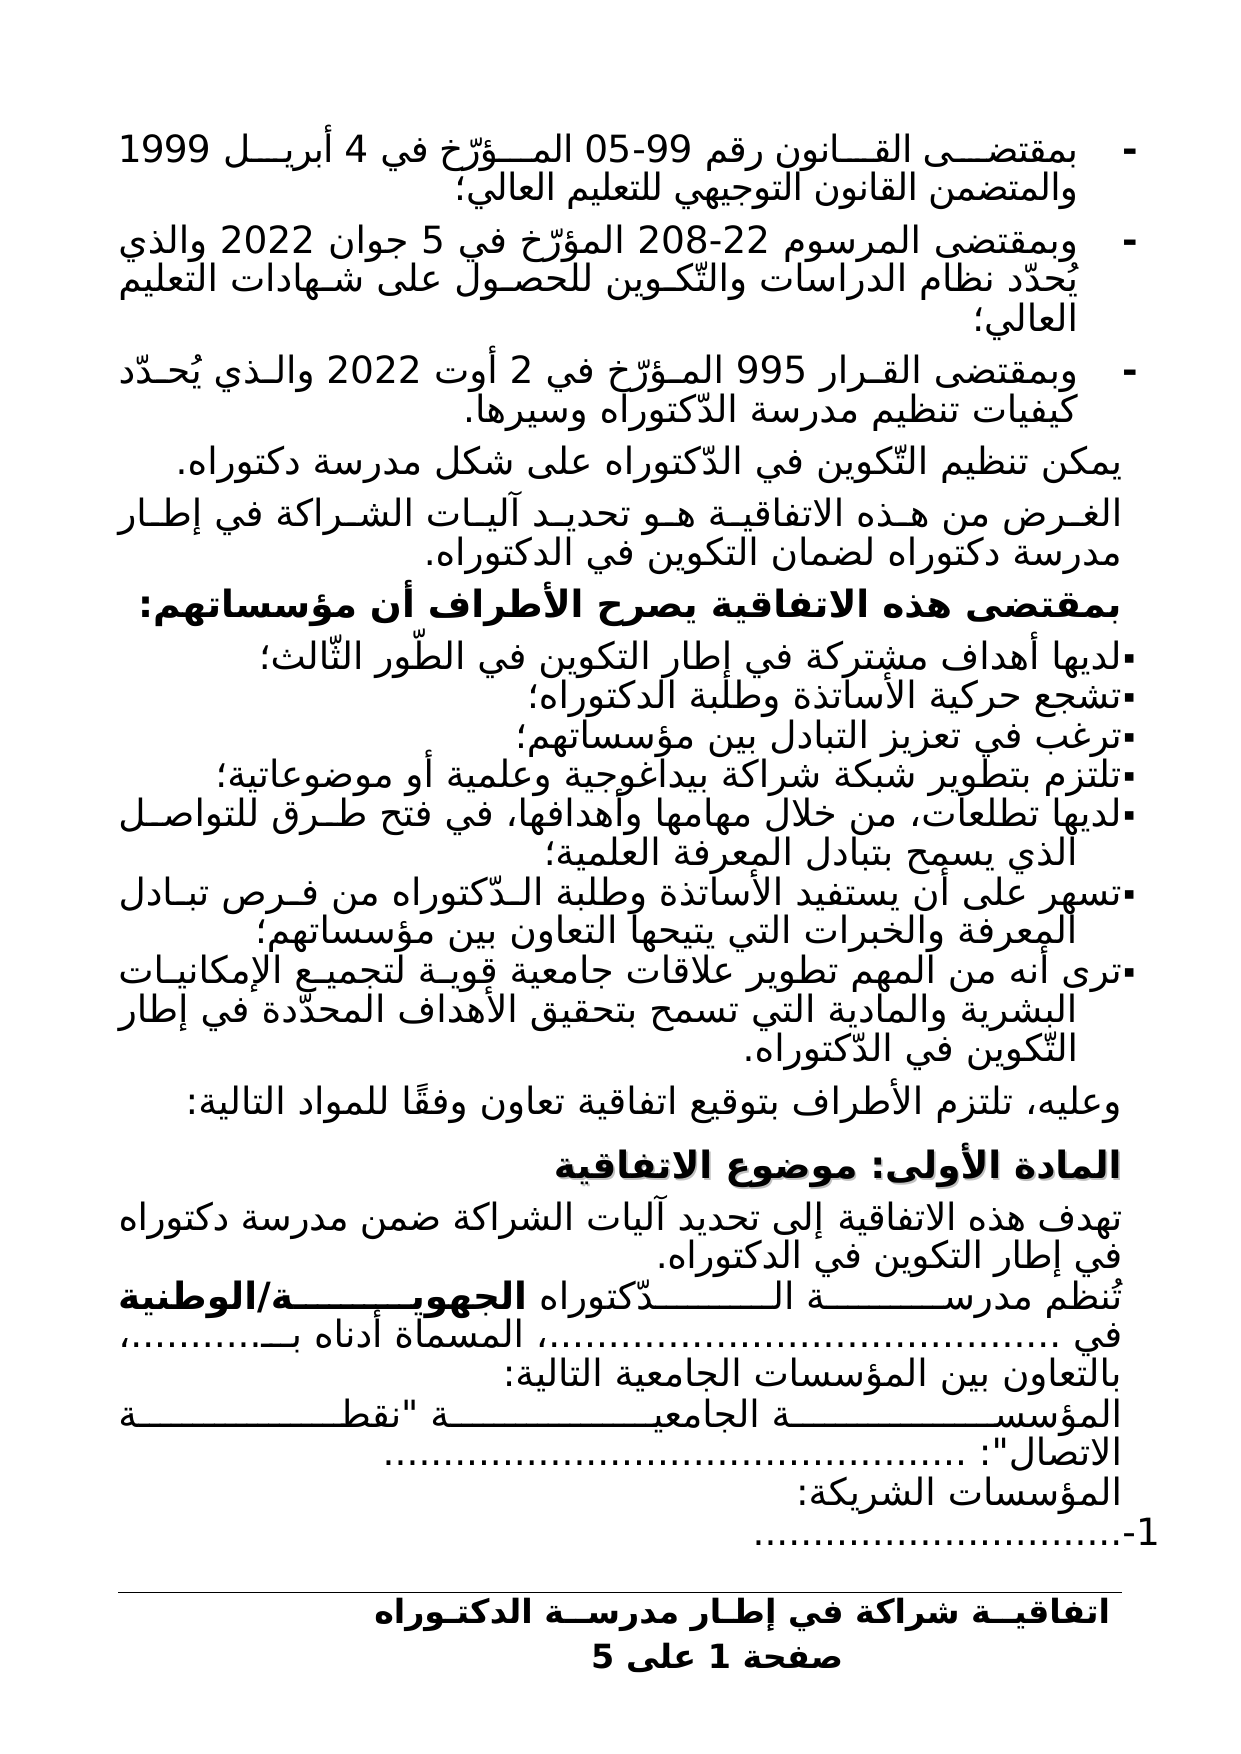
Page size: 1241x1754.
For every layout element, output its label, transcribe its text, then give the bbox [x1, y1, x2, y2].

text تهدف هذه الاتفاقية إلى تحديد آليات الشراكة ضمن مدرسة دكتوراه في إطار التكوين في الدكتوراه. [118, 1199, 1122, 1278]
text المؤسسة الجامعية "نقطة الاتصال": ................................................. [118, 1396, 1122, 1474]
list تلتزم بتطوير شبكة شراكة بيداغوجية وعلمية أو موضوعاتية؛ [118, 756, 1122, 795]
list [118, 1514, 1122, 1553]
list تسهر على أن يستفيد الأساتذة وطلبة الدّكتوراه من فرص تبادل المعرفة والخبرات التي يتيحها التعاون بين مؤسساتهم؛ [118, 874, 1122, 952]
text بمقتضى هذه الاتفاقية يصرح الأطراف أن مؤسساتهم: [118, 586, 1122, 626]
text الغرض من هذه الاتفاقية هو تحديد آليات الشراكة في إطار مدرسة دكتوراه لضمان التكوين في الدكتوراه. [118, 495, 1122, 574]
text تُنظم مدرسة الدّكتوراه الجهوية/الوطنية في ...........................................، المسماة أدناه بـ...........، بالتعاون بين المؤسسات الجامعية التالية: [118, 1278, 1122, 1396]
list لديها أهداف مشتركة في إطار التكوين في الطّور الثّالث؛ [118, 638, 1122, 677]
list تشجع حركية الأساتذة وطلبة الدكتوراه؛ [118, 677, 1122, 717]
list ترغب في تعزيز التبادل بين مؤسساتهم؛ [118, 717, 1122, 756]
list بمقتضى القانون رقم 99-05 المؤرّخ في 4 أبريل 1999 والمتضمن القانون التوجيهي للتعليم العالي؛ [118, 131, 1122, 209]
text وعليه، تلتزم الأطراف بتوقيع اتفاقية تعاون وفقًا للمواد التالية: [118, 1083, 1122, 1122]
text يمكن تنظيم التّكوين في الدّكتوراه على شكل مدرسة دكتوراه. [118, 443, 1122, 483]
list لديها تطلعات، من خلال مهامها وأهدافها، في فتح طرق للتواصل الذي يسمح بتبادل المعرفة العلمية؛ [118, 795, 1122, 874]
list ترى أنه من المهم تطوير علاقات جامعية قوية لتجميع الإمكانيات البشرية والمادية التي تسمح بتحقيق الأهداف المحدّدة في إطار التّكوين في الدّكتوراه. [118, 952, 1122, 1071]
list وبمقتضى القرار 995 المؤرّخ في 2 أوت 2022 والذي يُحدّد كيفيات تنظيم مدرسة الدّكتوراه وسيرها. [118, 352, 1122, 431]
text المؤسسات الشريكة: [118, 1474, 1122, 1514]
text المادة الأولى: موضوع الاتفاقية [118, 1147, 1122, 1187]
list وبمقتضى المرسوم 22-208 المؤرّخ في 5 جوان 2022 والذي يُحدّد نظام الدراسات والتّكوين للحصول على شهادات التعليم العالي؛ [118, 222, 1122, 340]
